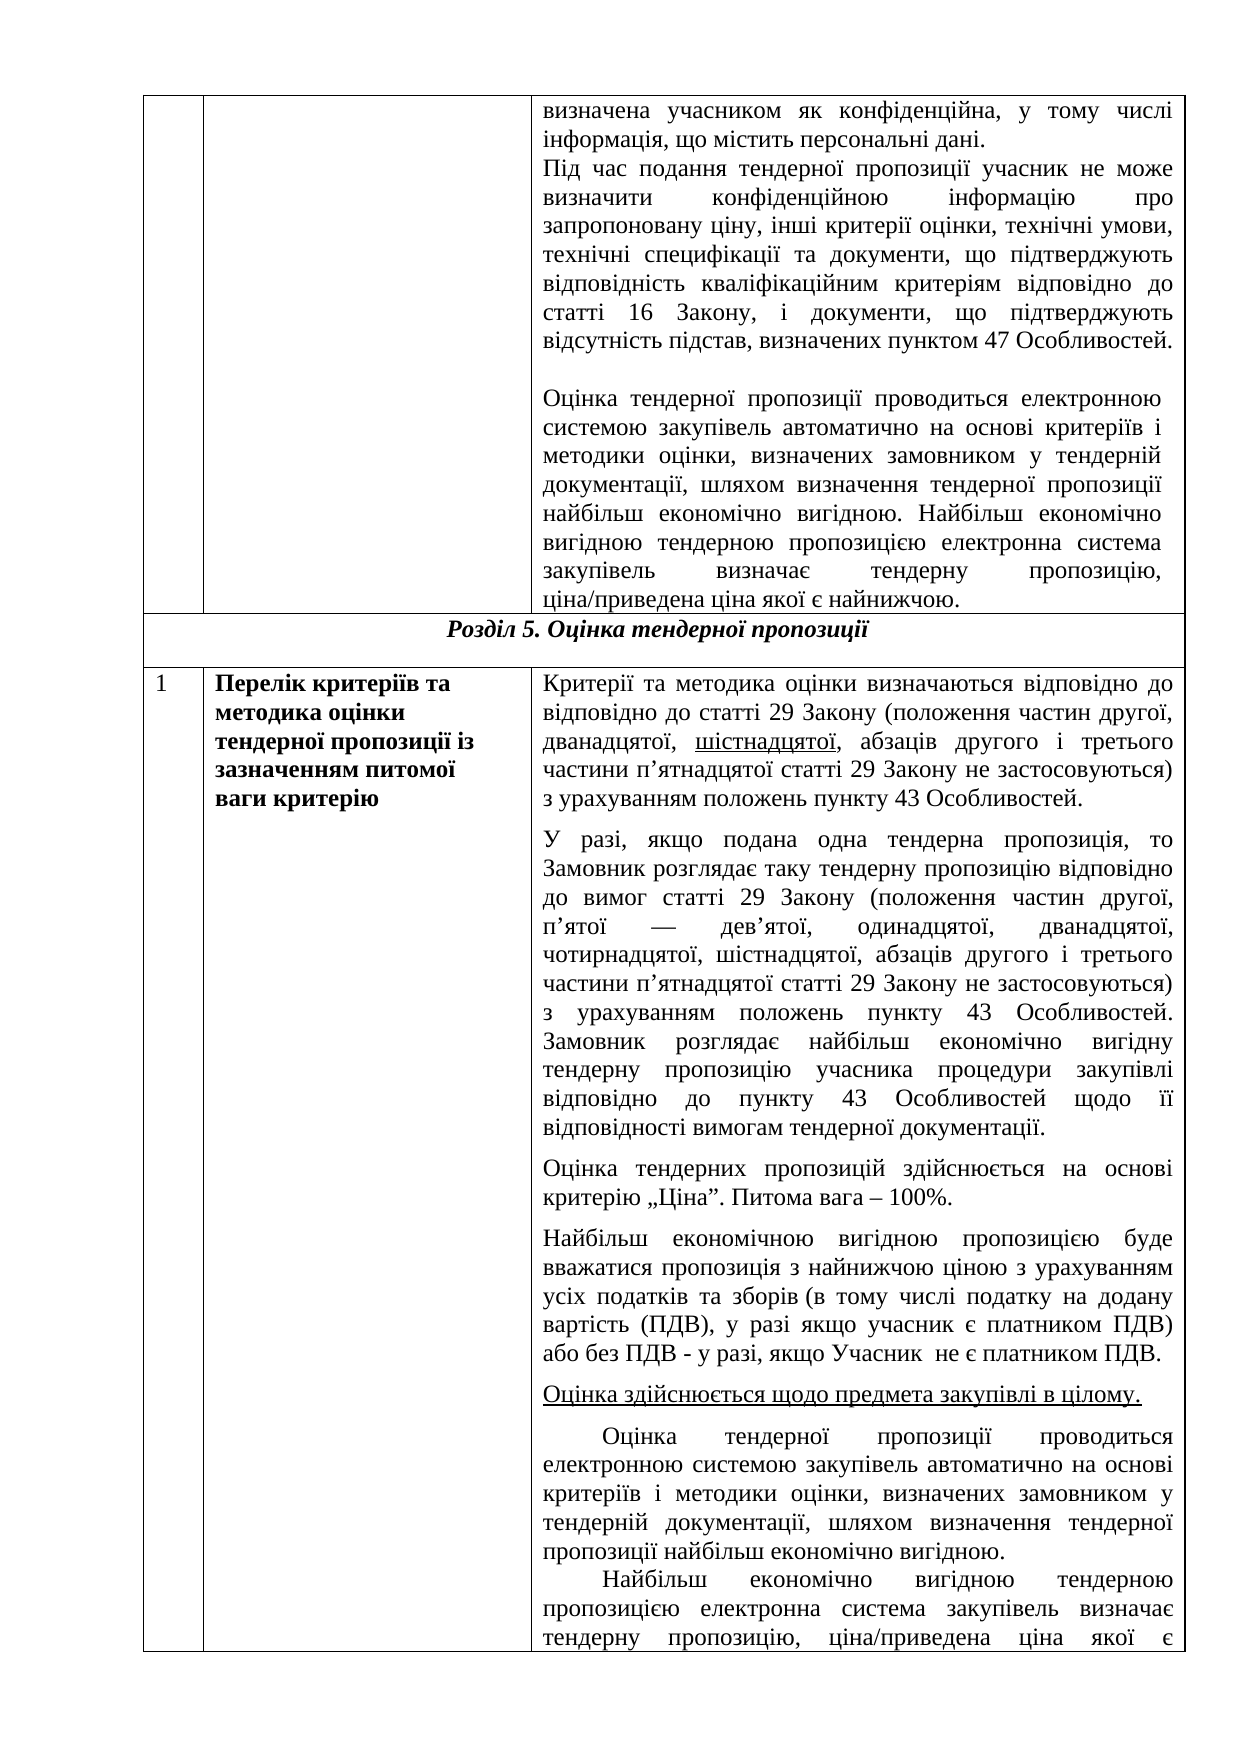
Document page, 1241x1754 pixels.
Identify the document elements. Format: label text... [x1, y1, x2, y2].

table_cell 1 [144, 668, 203, 1651]
table_cell Розділ 5. Оцінка тендерної пропозиції [144, 614, 1184, 667]
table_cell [204, 668, 531, 1651]
table_cell 2 [144, 96, 203, 613]
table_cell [204, 96, 531, 613]
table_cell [532, 96, 1184, 613]
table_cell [532, 668, 1184, 1651]
